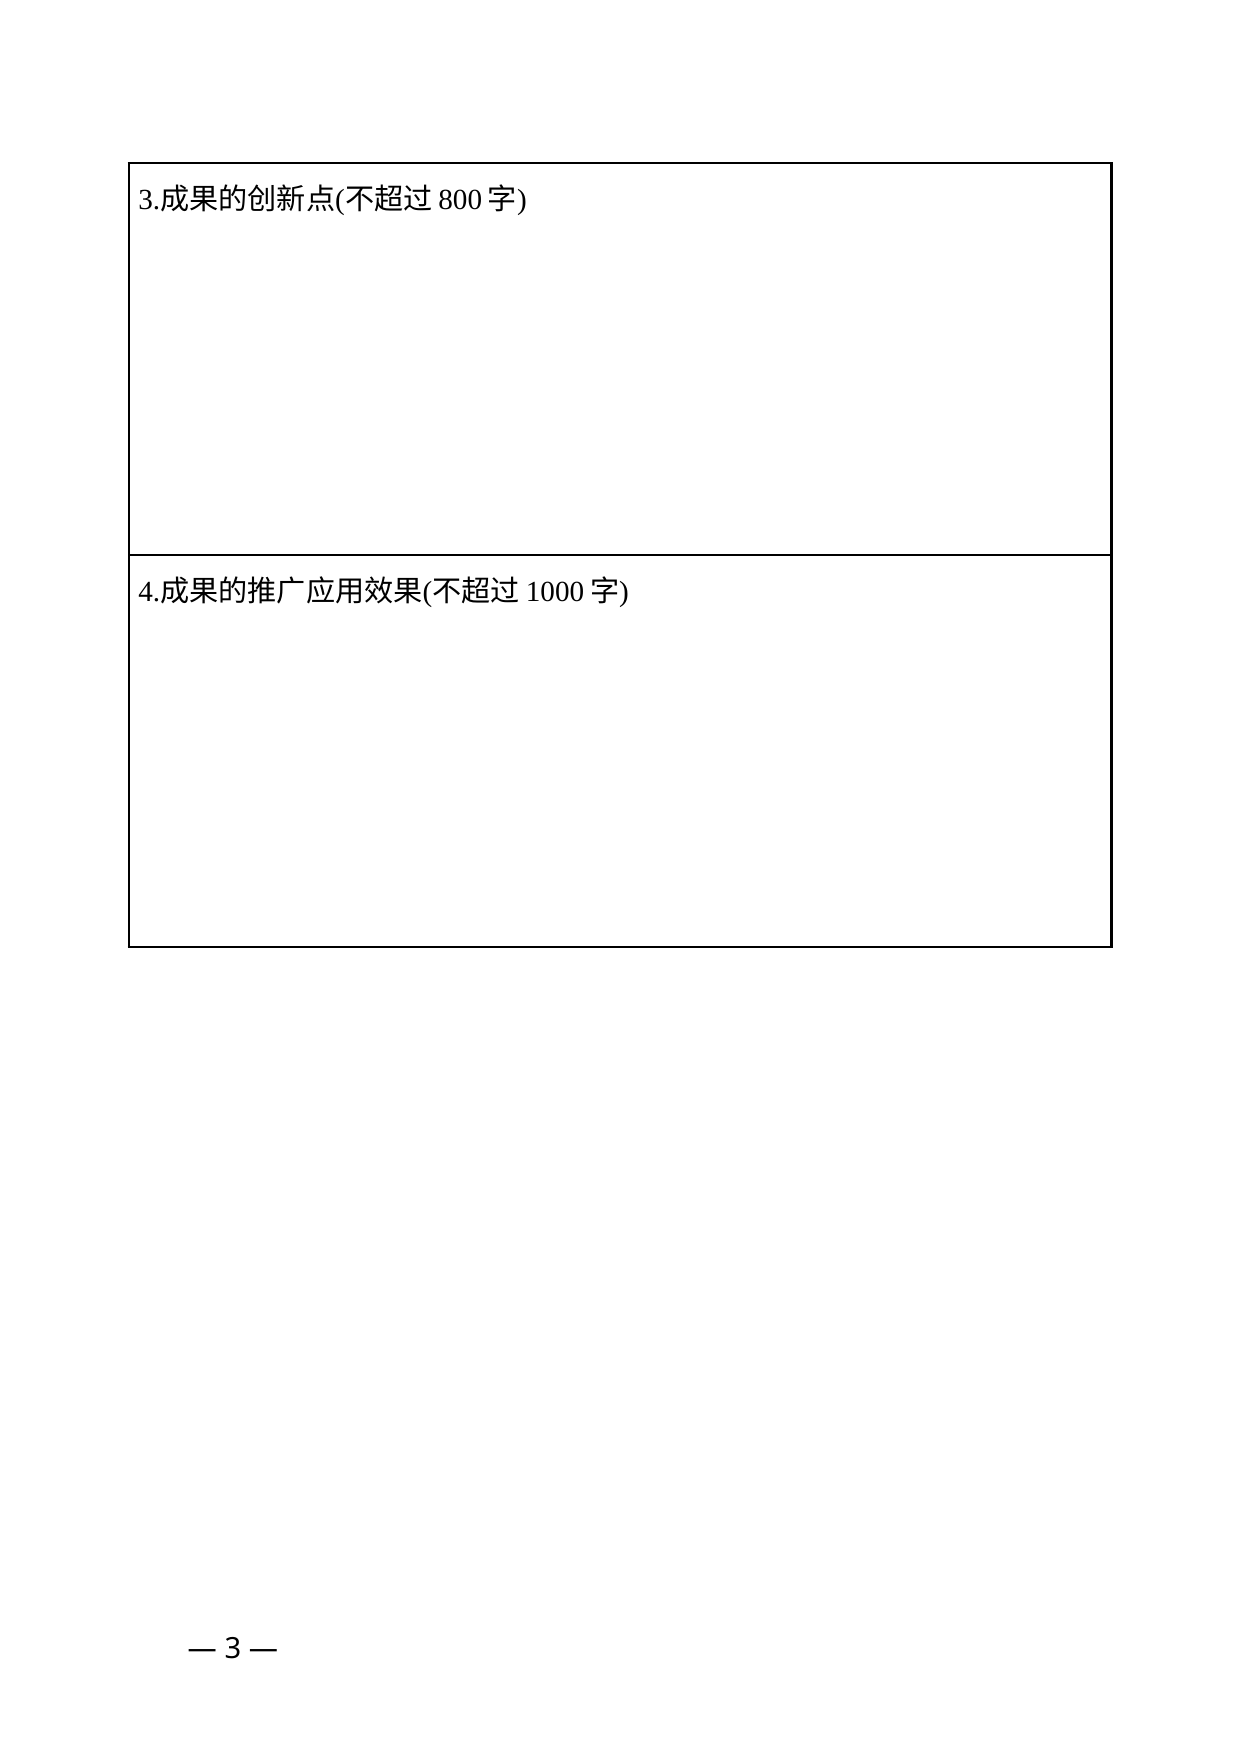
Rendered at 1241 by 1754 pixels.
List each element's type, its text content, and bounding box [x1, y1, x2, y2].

table_header 3.成果的创新点(不超过800字) [130, 164, 1110, 554]
table_cell 4.成果的推广应用效果(不超过1000字) [130, 556, 1110, 946]
